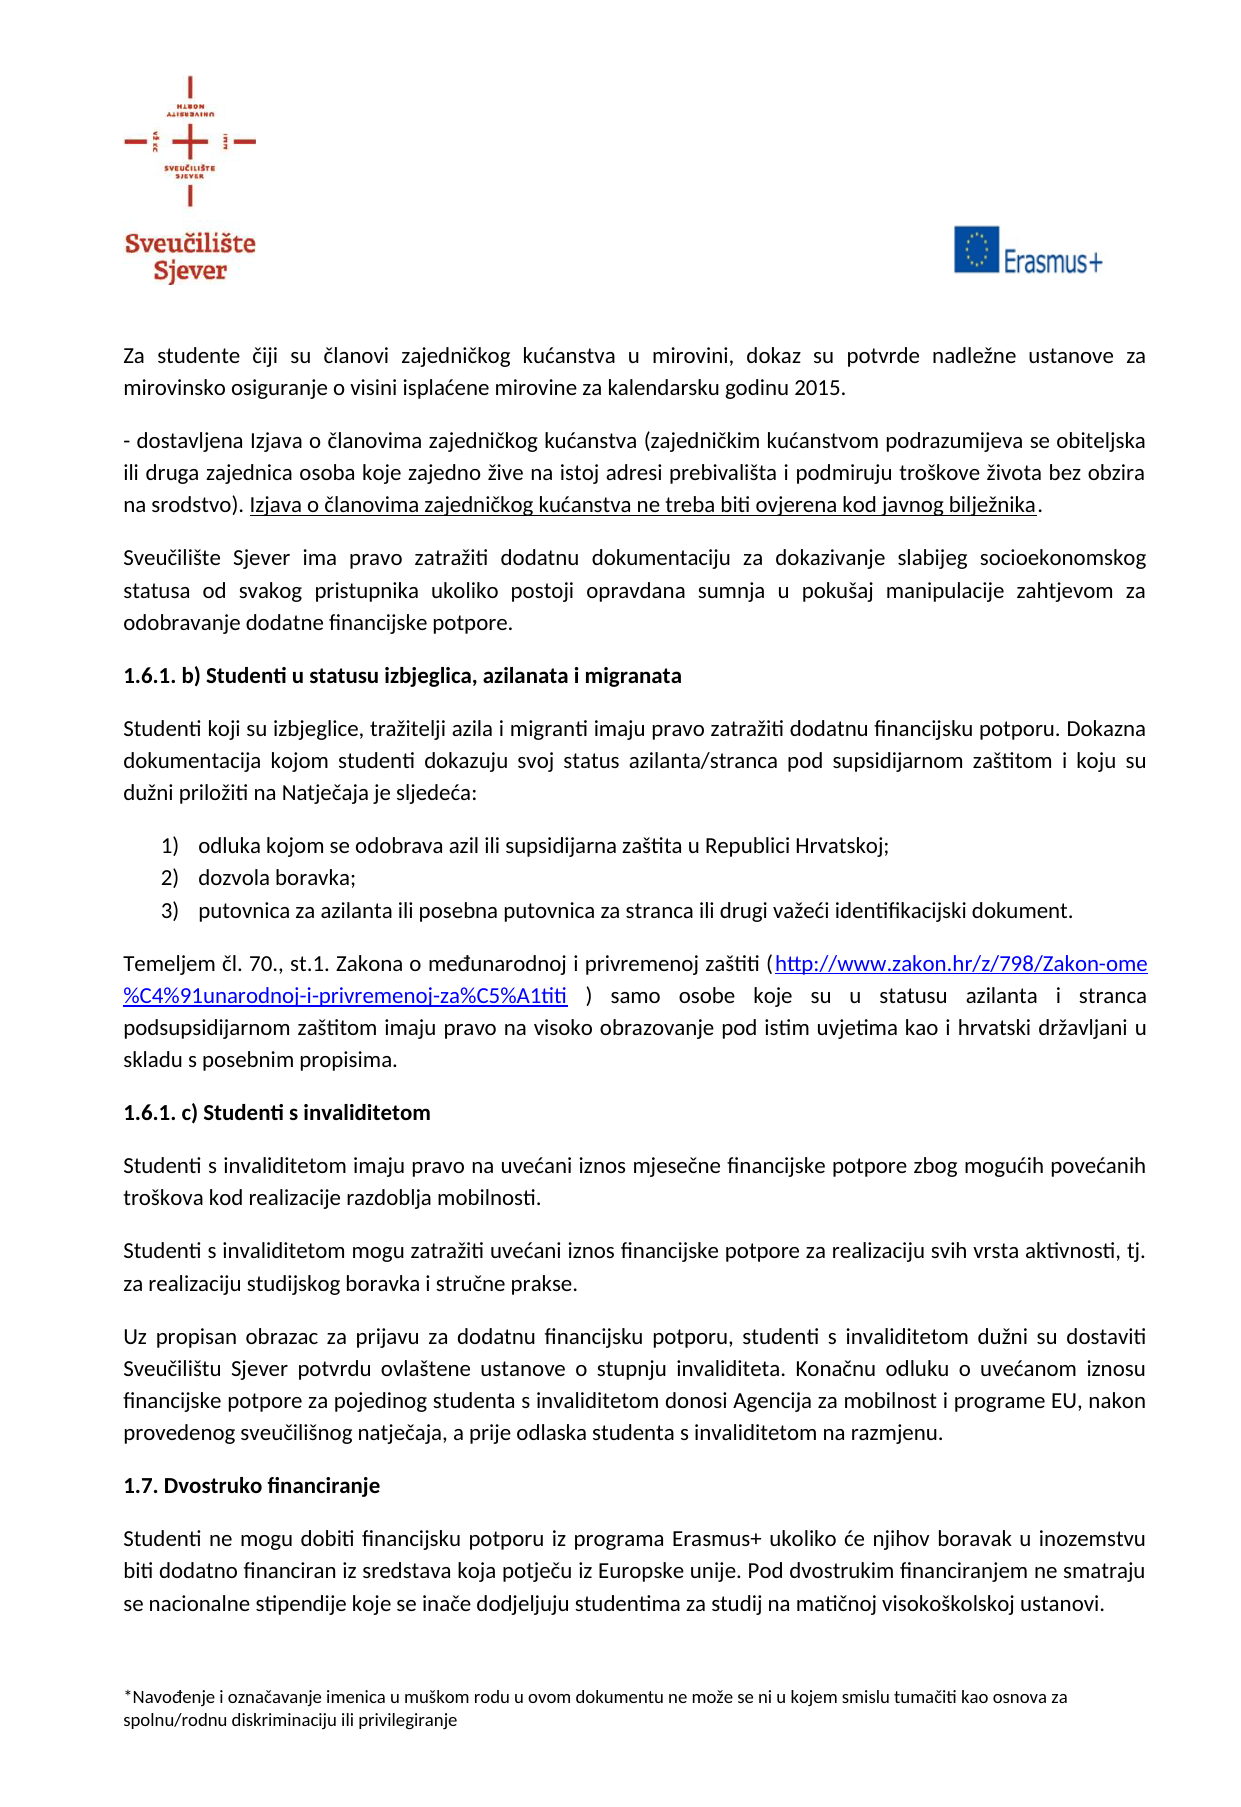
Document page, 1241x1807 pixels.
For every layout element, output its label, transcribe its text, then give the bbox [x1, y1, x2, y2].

text Studenti ne mogu dobiti financijsku potporu iz programa Erasmus+ ukoliko će njihov boravak u inozemstvu biti dodatno financiran iz sredstava koja potječu iz Europske unije. Pod dvostrukim financiranjem ne smatraju se nacionalne stipendije koje se inače dodjeljuju studentima za studij na matičnoj visokoškolskoj ustanovi. [123, 1524, 1148, 1617]
text 1.7. Dvostruko financiranje [123, 1471, 1148, 1499]
list dozvola boravka; [161, 863, 1148, 892]
text Studenti koji su izbjeglice, tražitelji azila i migranti imaju pravo zatražiti dodatnu financijsku potporu. Dokazna dokumentacija kojom studenti dokazuju svoj status azilanta/stranca pod supsidijarnom zaštitom i koju su dužni priložiti na Natječaja je sljedeća: [123, 714, 1148, 806]
list putovnica za azilanta ili posebna putovnica za stranca ili drugi važeći identifikacijski dokument. [161, 896, 1148, 924]
text - dostavljena Izjava o članovima zajedničkog kućanstva (zajedničkim kućanstvom podrazumijeva se obiteljska ili druga zajednica osoba koje zajedno žive na istoj adresi prebivališta i podmiruju troškove života bez obzira na srodstvo). Izjava o članovima zajedničkog kućanstva ne treba biti ovjerena kod javnog bilježnika. [123, 426, 1148, 518]
text Temeljem čl. 70., st.1. Zakona o međunarodnoj i privremenoj zaštiti (http://www.zakon.hr/z/798/Zakon-ome%C4%91unarodnoj-i-privremenoj-za%C5%A1titi ) samo osobe koje su u statusu azilanta i stranca podsupsidijarnom zaštitom imaju pravo na visoko obrazovanje pod istim uvjetima kao i hrvatski državljani u skladu s posebnim propisima. [123, 949, 1148, 1073]
text Za studente čiji su članovi zajedničkog kućanstva u mirovini, dokaz su potvrde nadležne ustanove za mirovinsko osiguranje o visini isplaćene mirovine za kalendarsku godinu 2015. [123, 341, 1148, 401]
text Sveučilište Sjever ima pravo zatražiti dodatnu dokumentaciju za dokazivanje slabijeg socioekonomskog statusa od svakog pristupnika ukoliko postoji opravdana sumnja u pokušaj manipulacije zahtjevom za odobravanje dodatne financijske potpore. [123, 543, 1148, 636]
list odluka kojom se odobrava azil ili supsidijarna zaštita u Republici Hrvatskoj; [161, 831, 1148, 859]
text Studenti s invaliditetom mogu zatražiti uvećani iznos financijske potpore za realizaciju svih vrsta aktivnosti, tj. za realizaciju studijskog boravka i stručne prakse. [123, 1237, 1148, 1297]
text 1.6.1. b) Studenti u statusu izbjeglica, azilanata i migranata [123, 661, 1148, 689]
text Uz propisan obrazac za prijavu za dodatnu financijsku potporu, studenti s invaliditetom dužni su dostaviti Sveučilištu Sjever potvrdu ovlaštene ustanove o stupnju invaliditeta. Konačnu odluku o uvećanom iznosu financijske potpore za pojedinog studenta s invaliditetom donosi Agencija za mobilnost i programe EU, nakon provedenog sveučilišnog natječaja, a prije odlaska studenta s invaliditetom na razmjenu. [123, 1322, 1148, 1446]
text Studenti s invaliditetom imaju pravo na uvećani iznos mjesečne financijske potpore zbog mogućih povećanih troškova kod realizacije razdoblja mobilnosti. [123, 1151, 1148, 1212]
text 1.6.1. c) Studenti s invaliditetom [123, 1098, 1148, 1126]
